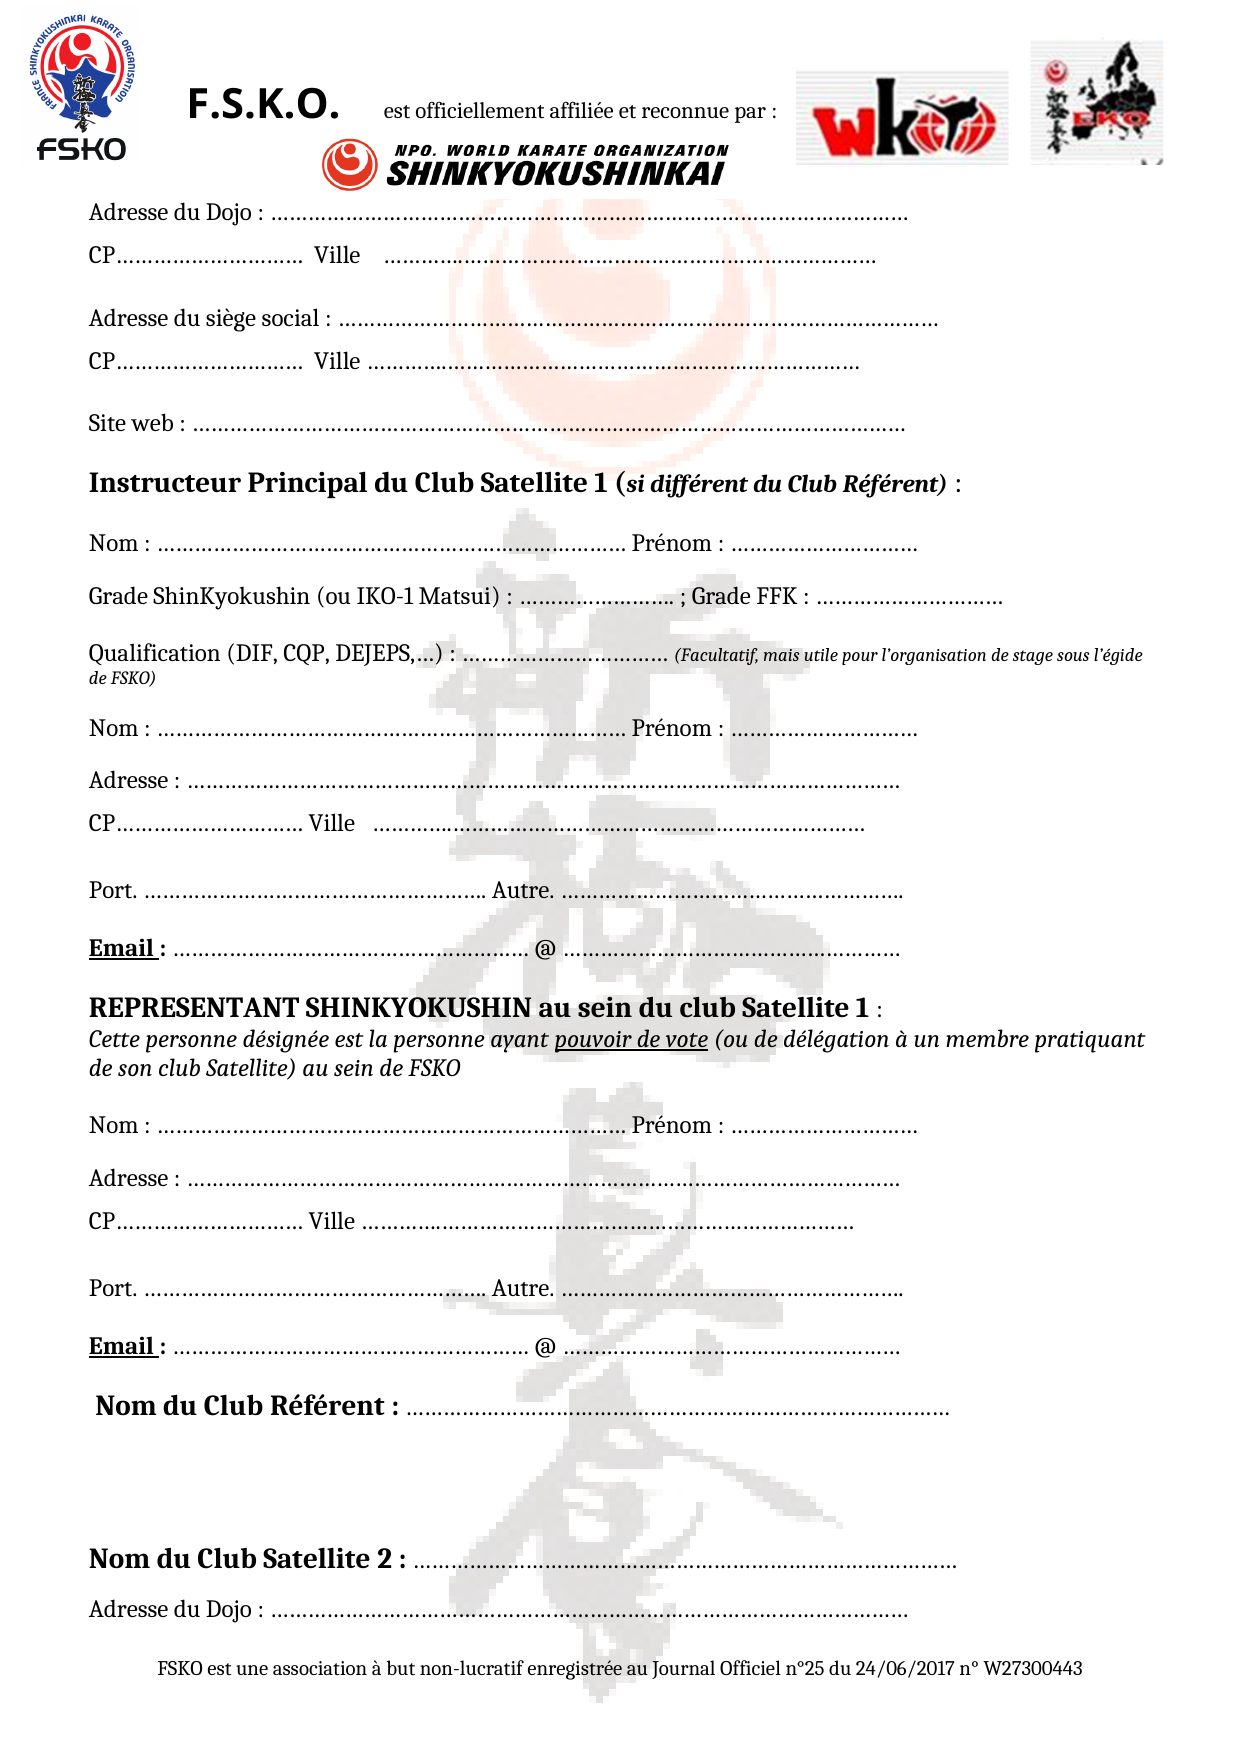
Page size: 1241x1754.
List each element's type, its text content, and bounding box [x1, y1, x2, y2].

text Adresse du Dojo : ………………………………………………………………………………………… [89, 1595, 1152, 1624]
text Adresse : …………………………………………………………………………………………………… [89, 766, 1152, 795]
text Nom du Club Référent : …………………………………………………………………………… [89, 1389, 1152, 1423]
text Nom : ………………………………………………………………… Prénom : ………………………… [89, 713, 1152, 742]
picture [1030, 38, 1164, 165]
text Port. ………………………………………………. Autre. ………………………………………………. [89, 1274, 1152, 1303]
text Adresse du Dojo : ………………………………………………………………………………………… [89, 198, 1152, 227]
text Email : ………………………………………………… @ ……………………………………………… [89, 934, 1152, 963]
text CP………………………… Ville ………….………………………………………………………… [89, 241, 1152, 270]
text Nom : ………………………………………………………………… Prénom : ………………………… [89, 1111, 1152, 1140]
text Site web : …………………………………………………………………………………………………… [89, 409, 1152, 438]
text Instructeur Principal du Club Satellite 1 (si différent du Club Référent) : [89, 467, 1152, 500]
text Cette personne désignée est la personne ayant pouvoir de vote (ou de délégation à un membre pratiquant de son club Satellite) au sein de FSKO [89, 1025, 1152, 1082]
text Nom du Club Satellite 2 : …………………………………………………………………………… [89, 1542, 1152, 1576]
text Adresse du siège social : …………………………………………………………………………………… [89, 304, 1152, 332]
text CP………………………… Ville ………….………………………………………………………… [89, 1207, 1152, 1236]
picture [310, 130, 742, 199]
text Port. ………………………………………………. Autre. ………………………………………………. [89, 876, 1152, 905]
text CP………………………… Ville ………….………………………………………………………… [89, 809, 1152, 838]
picture [796, 69, 1009, 165]
text REPRESENTANT SHINKYOKUSHIN au sein du club Satellite 1 : [89, 991, 1152, 1025]
picture [19, 4, 142, 166]
text Qualification (DIF, CQP, DEJEPS,…) : …………………………… (Facultatif, mais utile pour l’organisation de stage sous l’égide de FSKO) [89, 639, 1152, 689]
text Adresse : …………………………………………………………………………………………………… [89, 1164, 1152, 1193]
text Nom : ………………………………………………………………… Prénom : ………………………… [89, 529, 1152, 558]
text Email : ………………………………………………… @ ……………………………………………… [89, 1332, 1152, 1360]
text Grade ShinKyokushin (ou IKO-1 Matsui) : ……………………. ; Grade FFK : ………………………… [89, 582, 1152, 610]
text CP………………………… Ville ………….………………………………………………………… [89, 347, 1152, 376]
